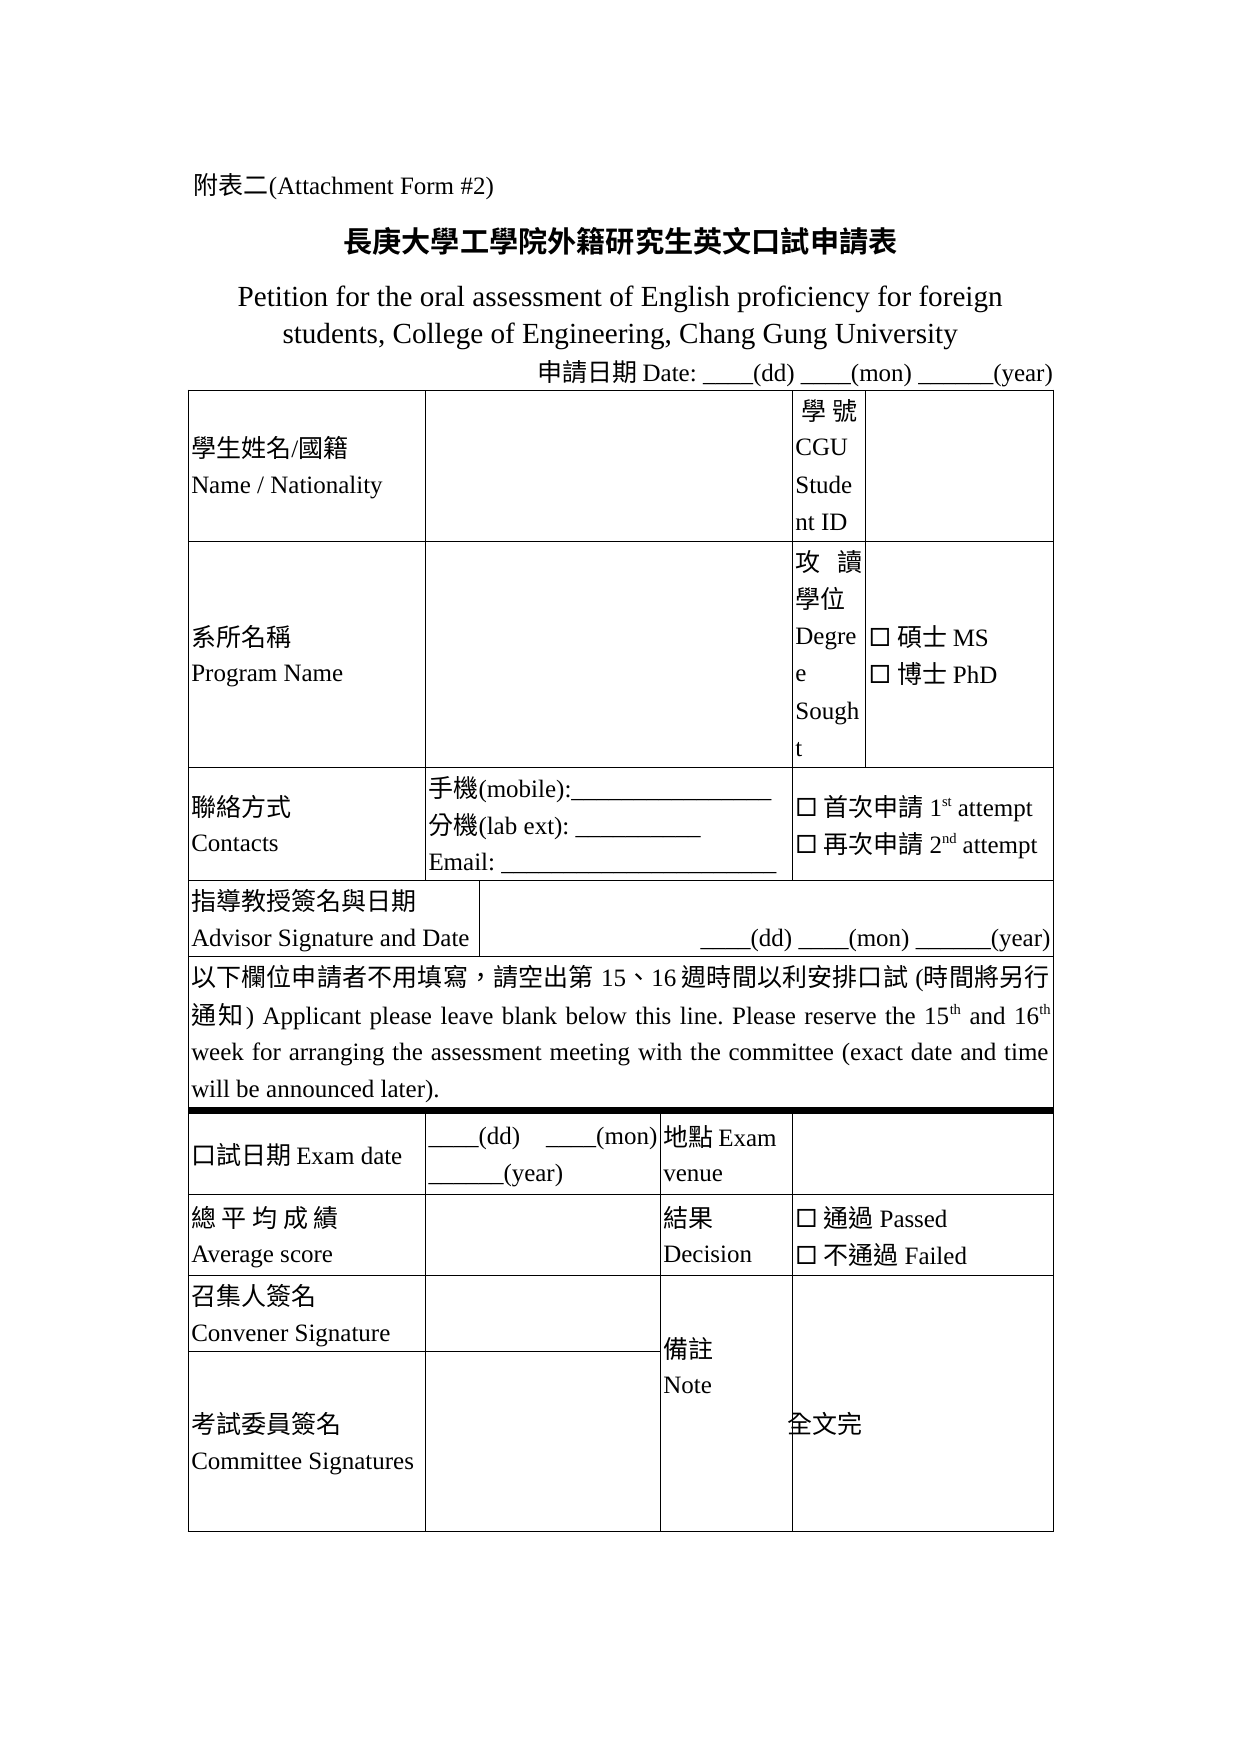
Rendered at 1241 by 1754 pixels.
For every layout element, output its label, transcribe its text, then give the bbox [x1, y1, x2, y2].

table_cell 備註 Note 全文完 [661, 1276, 792, 1531]
table_cell 首次申請 1st attempt 再次申請 2nd attempt [793, 768, 1053, 880]
table_header 學 號 CGU Student ID [793, 391, 865, 541]
table_header [426, 391, 792, 541]
text 申請日期Date: ____(dd) ____(mon) ______(year) [187, 352, 1053, 389]
table_cell [426, 542, 792, 767]
table_header 學生姓名/國籍 Name / Nationality [189, 391, 425, 541]
text 長庚大學工學院外籍研究生英文口試申請表 [187, 202, 1053, 277]
table_cell [793, 1114, 1053, 1194]
table_cell ____(dd) ____(mon) ______(year) [426, 1114, 660, 1194]
table_cell ____(dd) ____(mon) ______(year) [480, 881, 1053, 956]
table_cell 碩士 MS 博士 PhD [866, 542, 1053, 767]
table_cell [793, 1276, 1053, 1531]
table_cell [426, 1352, 660, 1531]
table_cell 聯絡方式 Contacts [189, 768, 425, 880]
table_cell 口試日期Exam date [189, 1114, 425, 1194]
table_cell 考試委員簽名 Committee Signatures [189, 1352, 425, 1531]
table_cell [426, 1195, 660, 1275]
table_cell 總 平 均 成 績Average score [189, 1195, 425, 1275]
table_cell 通過 Passed 不通過 Failed [793, 1195, 1053, 1275]
table_cell 手機(mobile):________________ 分機(lab ext): __________ Email: ______________________ [426, 768, 792, 880]
table_cell 召集人簽名 Convener Signature [189, 1276, 425, 1351]
table_cell 攻讀學位 Degree Sought [793, 542, 865, 767]
table_cell 地點Exam venue [661, 1114, 792, 1194]
table_cell 系所名稱 Program Name [189, 542, 425, 767]
table_cell 結果 Decision [661, 1195, 792, 1275]
table_cell [426, 1276, 660, 1351]
table_header [866, 391, 1053, 541]
table_cell 指導教授簽名與日期 Advisor Signature and Date [189, 881, 479, 956]
text 附表二(Attachment Form #2) [187, 164, 1053, 202]
table_cell 以下欄位申請者不用填寫，請空出第15、16週時間以利安排口試 (時間將另行通知) Applicant please leave blank below this line. Please reserve the 15th and 16th week for arranging the assessment meeting with the committee (exact date and time will be announced later). [189, 957, 1053, 1107]
text Petition for the oral assessment of English proficiency for foreign students, College of Engineering, Chang Gung University [187, 277, 1053, 352]
